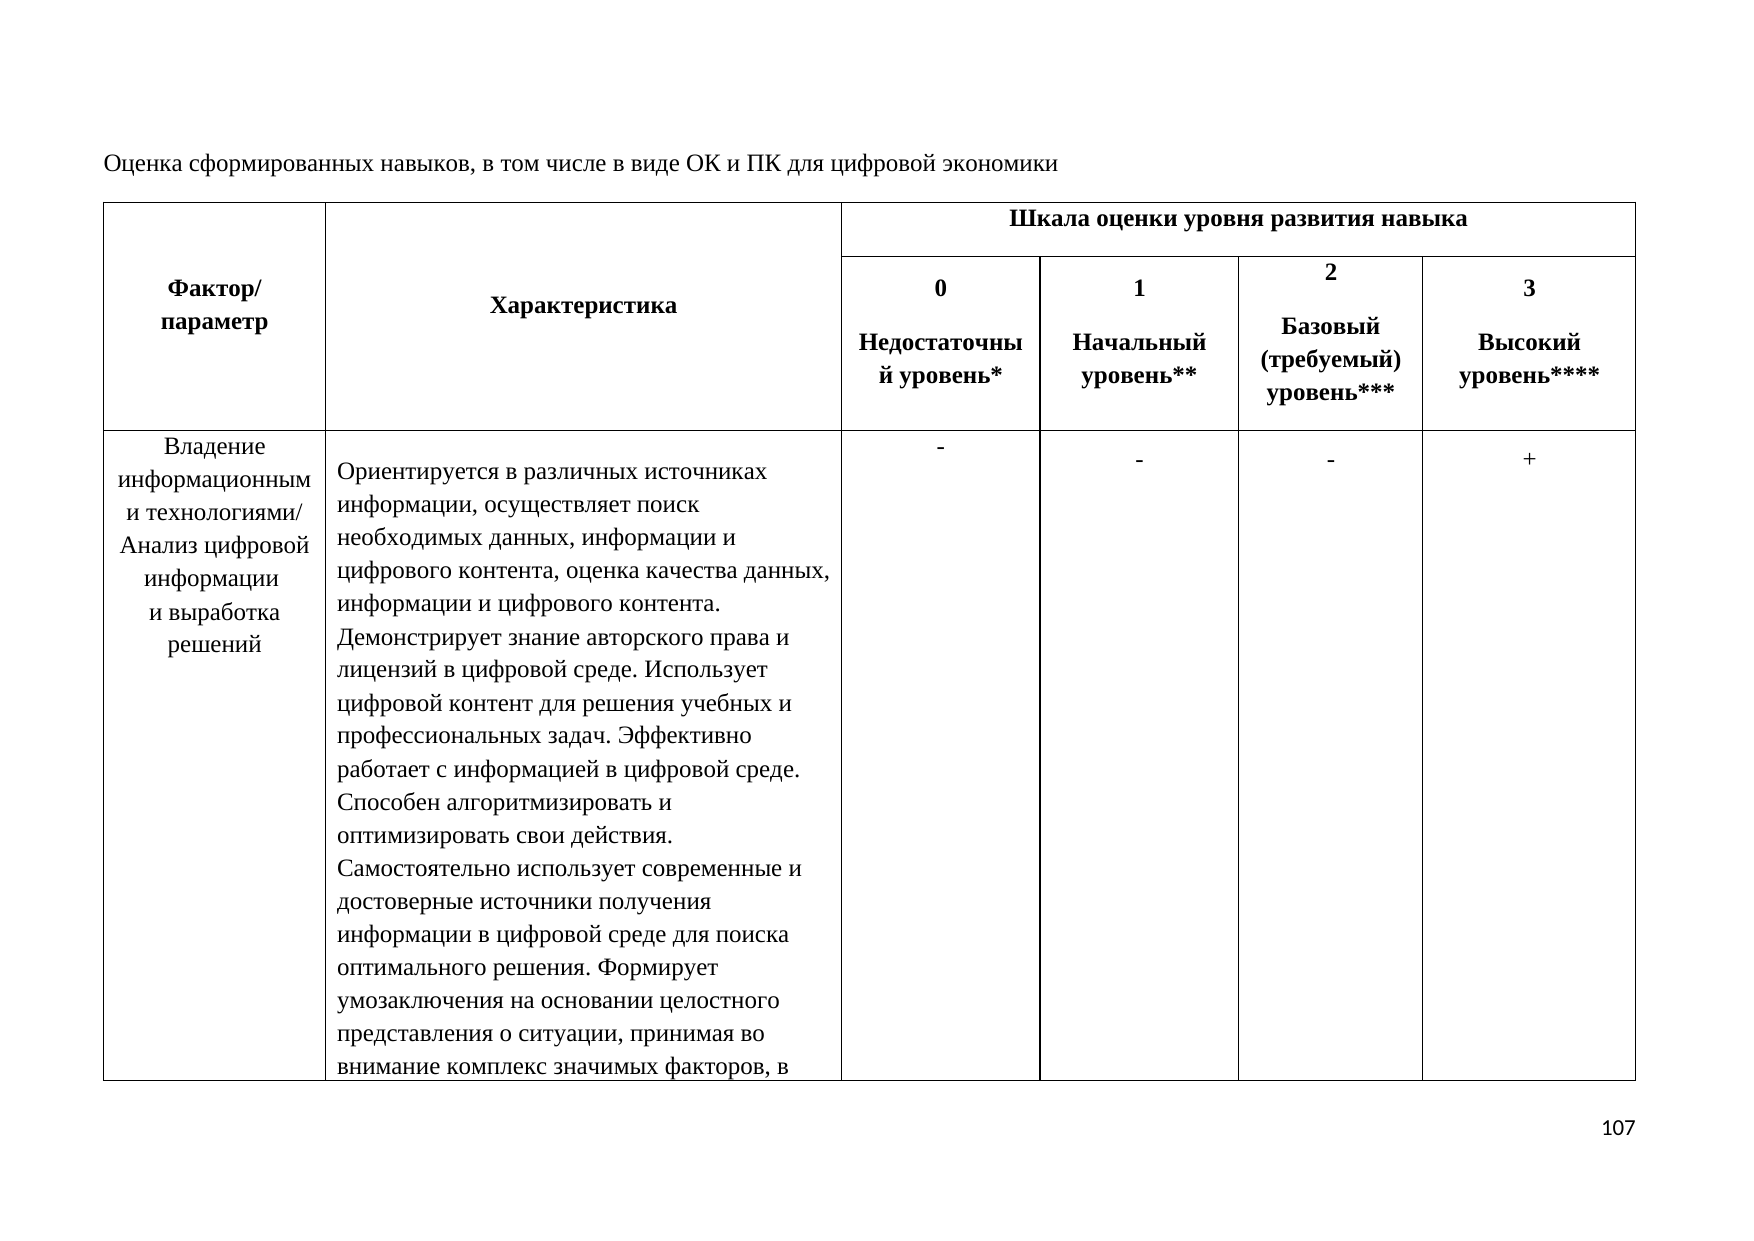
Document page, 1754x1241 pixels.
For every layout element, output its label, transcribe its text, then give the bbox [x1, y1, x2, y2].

table_cell 3 Высокий уровень**** [1423, 257, 1635, 430]
table_cell - [1041, 431, 1238, 1079]
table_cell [104, 431, 325, 1079]
table_cell 2 Базовый (требуемый) уровень*** [1239, 257, 1422, 430]
table_header Характеристика [326, 203, 841, 430]
table_header Шкала оценки уровня развития навыка [842, 203, 1635, 256]
table_cell 1 Начальный уровень** [1041, 257, 1238, 430]
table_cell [326, 431, 841, 1079]
table_cell - [1239, 431, 1422, 1079]
table_cell 0 Недостаточный уровень* [842, 257, 1039, 430]
table_cell + [1423, 431, 1635, 1079]
text Оценка сформированных навыков, в том числе в виде ОК и ПК для цифровой экономики [103, 148, 1636, 176]
table_cell - [842, 431, 1039, 1079]
table_header Фактор/ параметр [104, 203, 325, 430]
